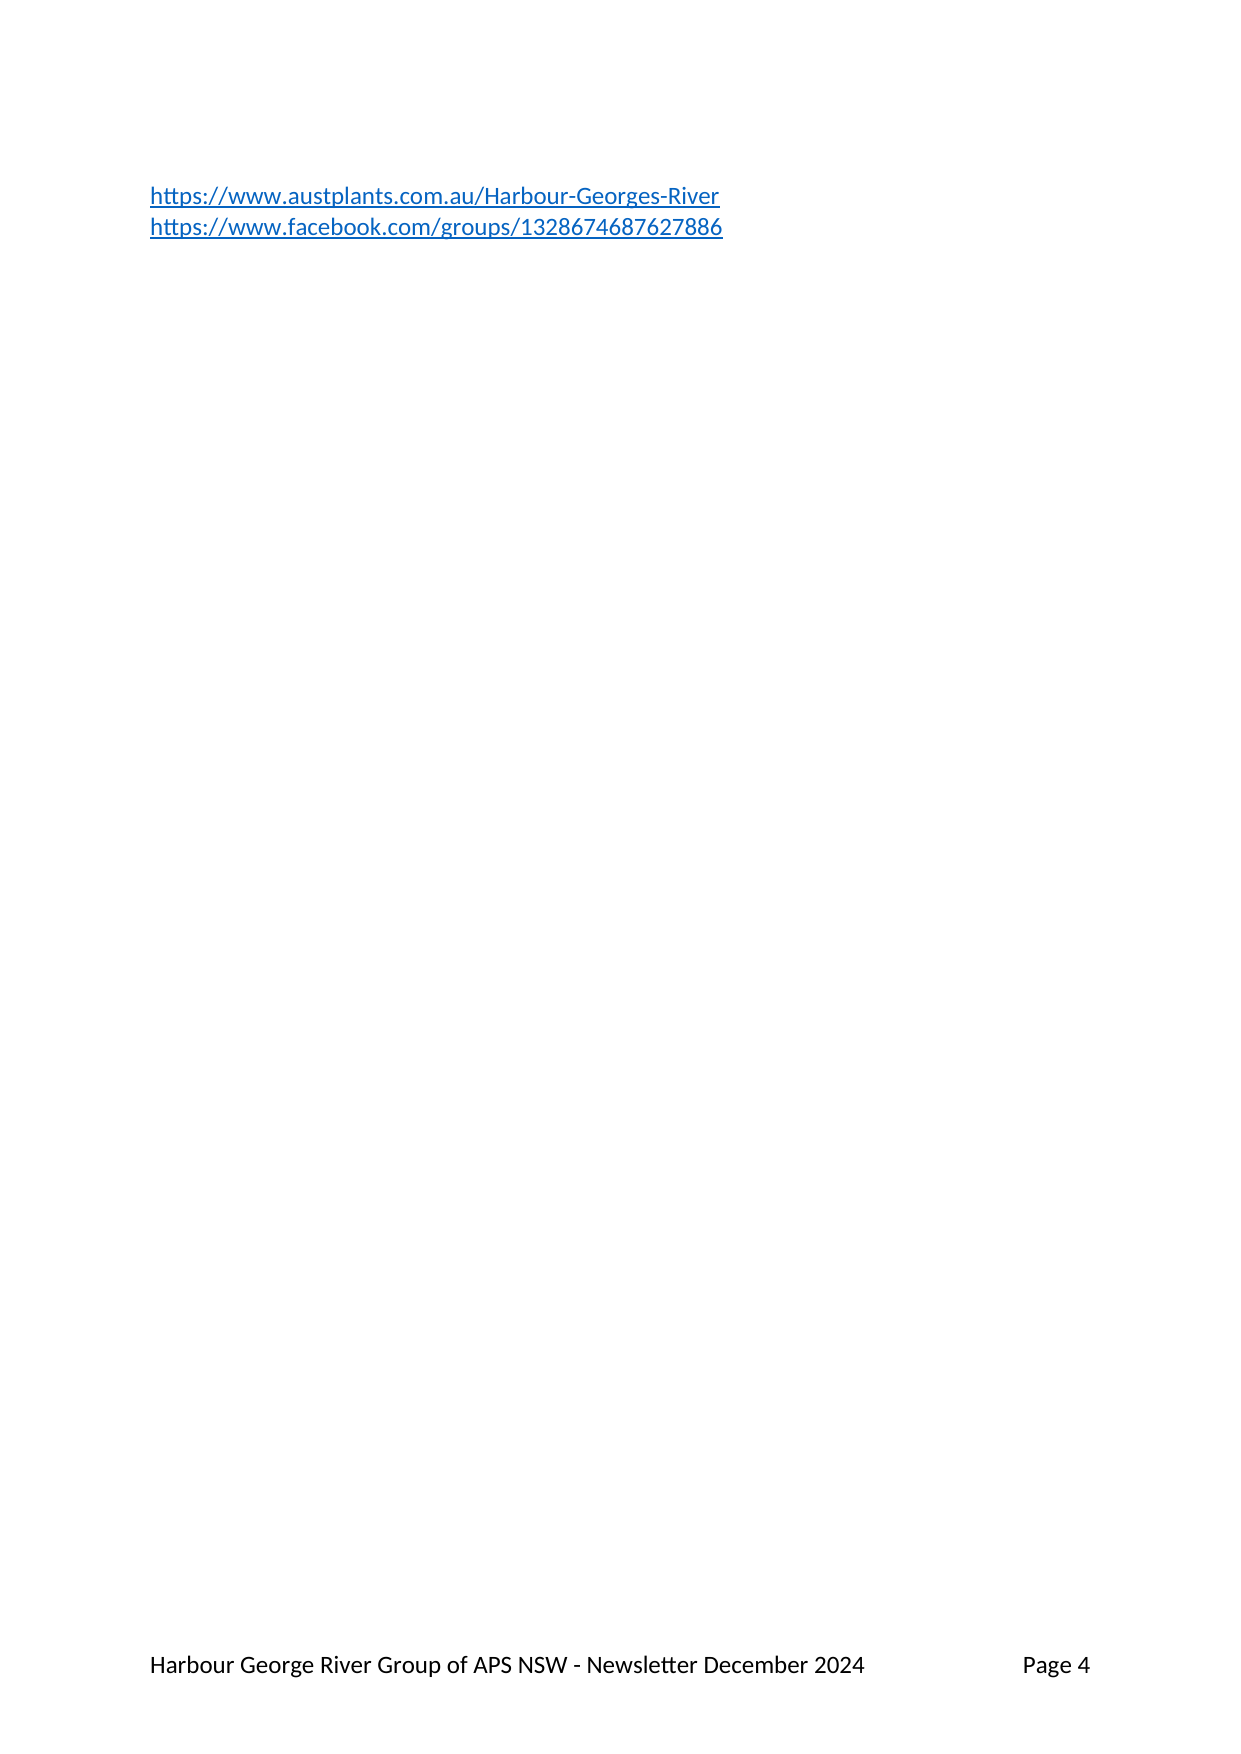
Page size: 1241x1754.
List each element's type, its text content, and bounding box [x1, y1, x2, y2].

text https://www.facebook.com/groups/1328674687627886 [150, 211, 1090, 242]
text https://www.austplants.com.au/Harbour-Georges-River [150, 181, 1090, 211]
